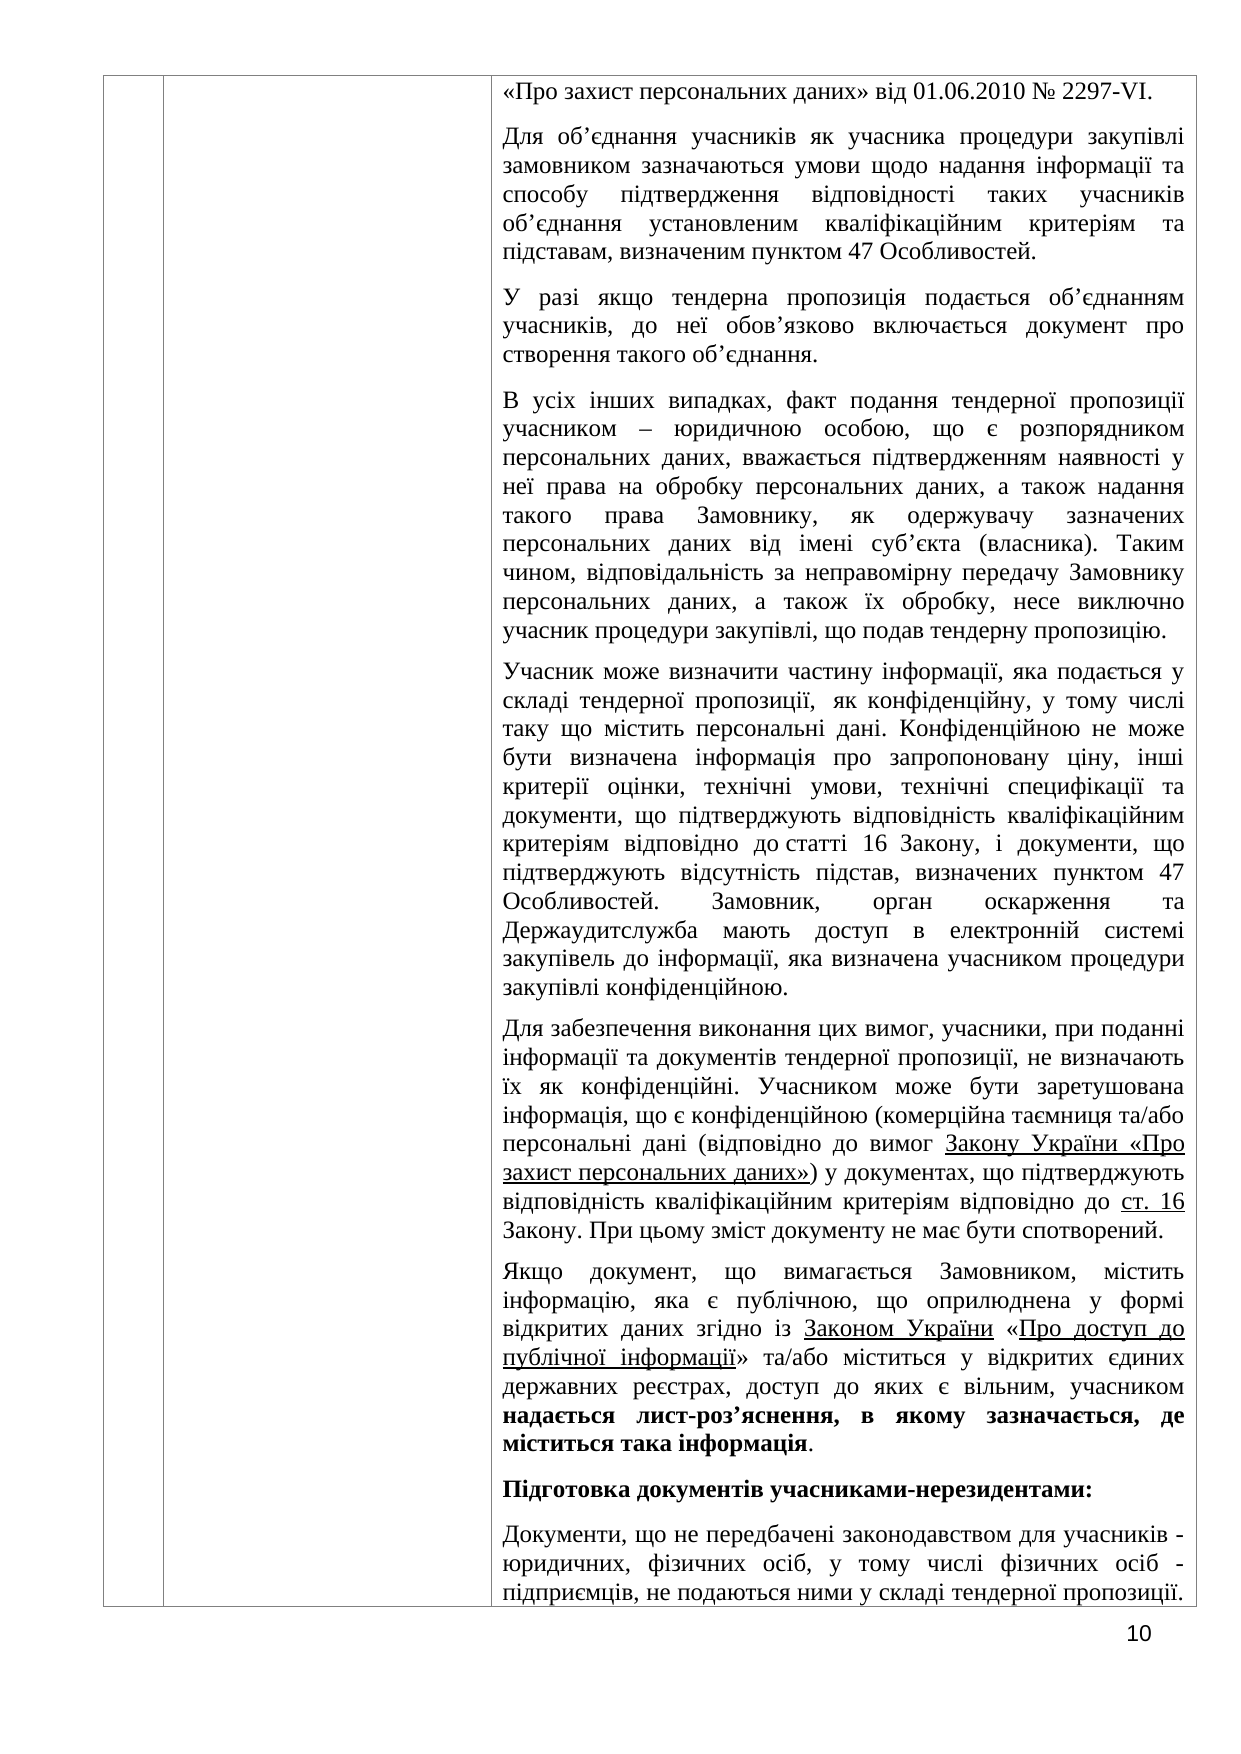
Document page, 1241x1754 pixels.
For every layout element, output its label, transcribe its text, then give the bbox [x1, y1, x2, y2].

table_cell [492, 76, 1196, 1606]
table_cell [164, 76, 491, 1606]
table_cell 1 [104, 76, 163, 1606]
